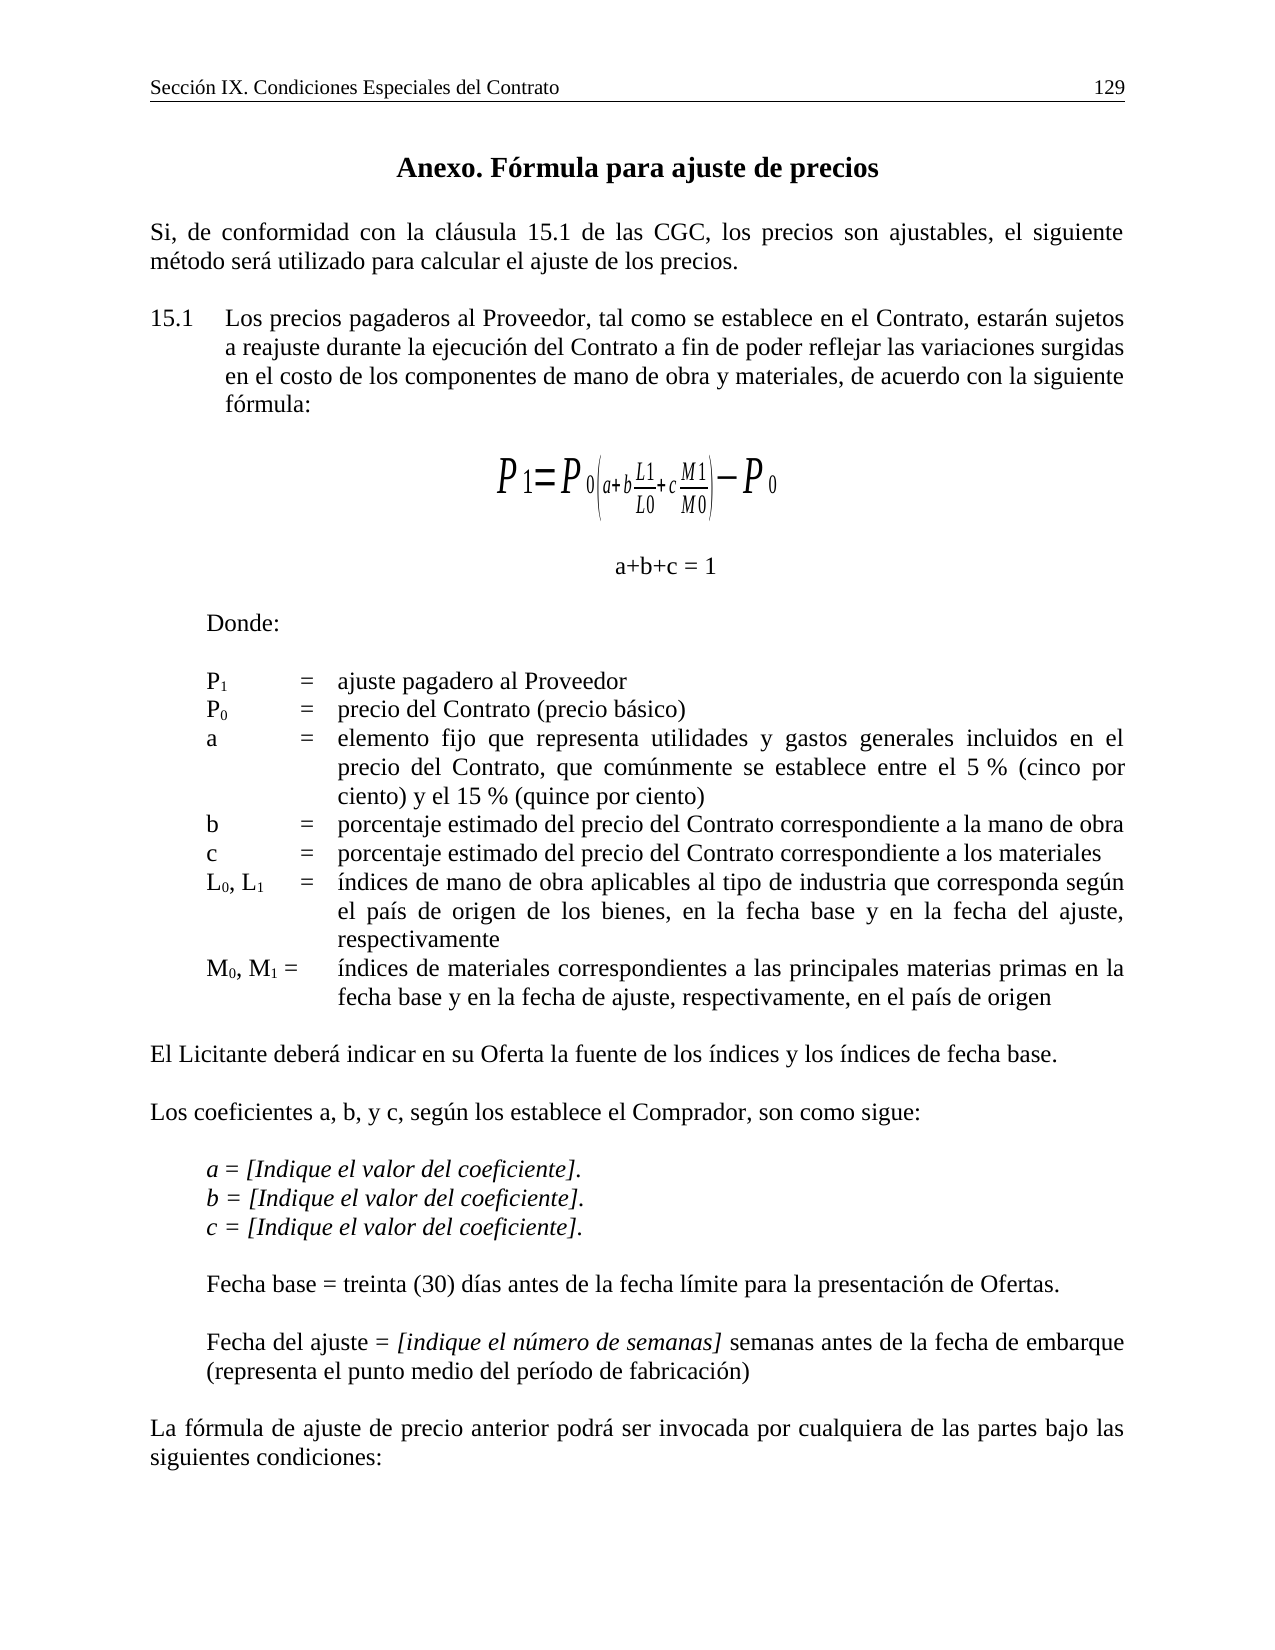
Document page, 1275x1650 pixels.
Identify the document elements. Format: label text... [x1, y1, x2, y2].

list a = elemento fijo que representa utilidades y gastos generales incluidos en el precio del Contrato, que comúnmente se establece entre el 5 % (cinco por ciento) y el 15 % (quince por ciento) [206, 723, 1125, 809]
text Fecha del ajuste = [indique el número de semanas] semanas antes de la fecha de embarque (representa el punto medio del período de fabricación) [206, 1327, 1125, 1384]
text Los coeficientes a, b, y c, según los establece el Comprador, son como sigue: [150, 1097, 1125, 1126]
text a = [Indique el valor del coeficiente]. [206, 1154, 1125, 1183]
text La fórmula de ajuste de precio anterior podrá ser invocada por cualquiera de las partes bajo las siguientes condiciones: [150, 1413, 1125, 1471]
list b = porcentaje estimado del precio del Contrato correspondiente a la mano de obra [206, 809, 1125, 838]
list c = porcentaje estimado del precio del Contrato correspondiente a los materiales [206, 838, 1125, 867]
list P1 = ajuste pagadero al Proveedor [206, 666, 1125, 694]
list a+b+c = 1 [206, 551, 1125, 579]
text b = [Indique el valor del coeficiente]. [206, 1183, 1125, 1212]
text El Licitante deberá indicar en su Oferta la fuente de los índices y los índices de fecha base. [150, 1039, 1125, 1068]
text Fecha base = treinta (30) días antes de la fecha límite para la presentación de Ofertas. [206, 1269, 1125, 1298]
list L0, L1 = índices de mano de obra aplicables al tipo de industria que corresponda según el país de origen de los bienes, en la fecha base y en la fecha del ajuste, respectivamente [206, 867, 1125, 953]
list Donde: [206, 608, 1125, 637]
text M0, M1 = índices de materiales correspondientes a las principales materias primas en la fecha base y en la fecha de ajuste, respectivamente, en el país de origen [206, 953, 1125, 1011]
text c = [Indique el valor del coeficiente]. [206, 1212, 1125, 1241]
text Si, de conformidad con la cláusula 15.1 de las CGC, los precios son ajustables, el siguiente método será utilizado para calcular el ajuste de los precios. [150, 217, 1125, 274]
list P0 = precio del Contrato (precio básico) [206, 694, 1125, 723]
list Los precios pagaderos al Proveedor, tal como se establece en el Contrato, estarán sujetos a reajuste durante la ejecución del Contrato a fin de poder reflejar las variaciones surgidas en el costo de los componentes de mano de obra y materiales, de acuerdo con la siguiente fórmula: [150, 303, 1125, 418]
text Anexo. Fórmula para ajuste de precios [150, 150, 1125, 183]
